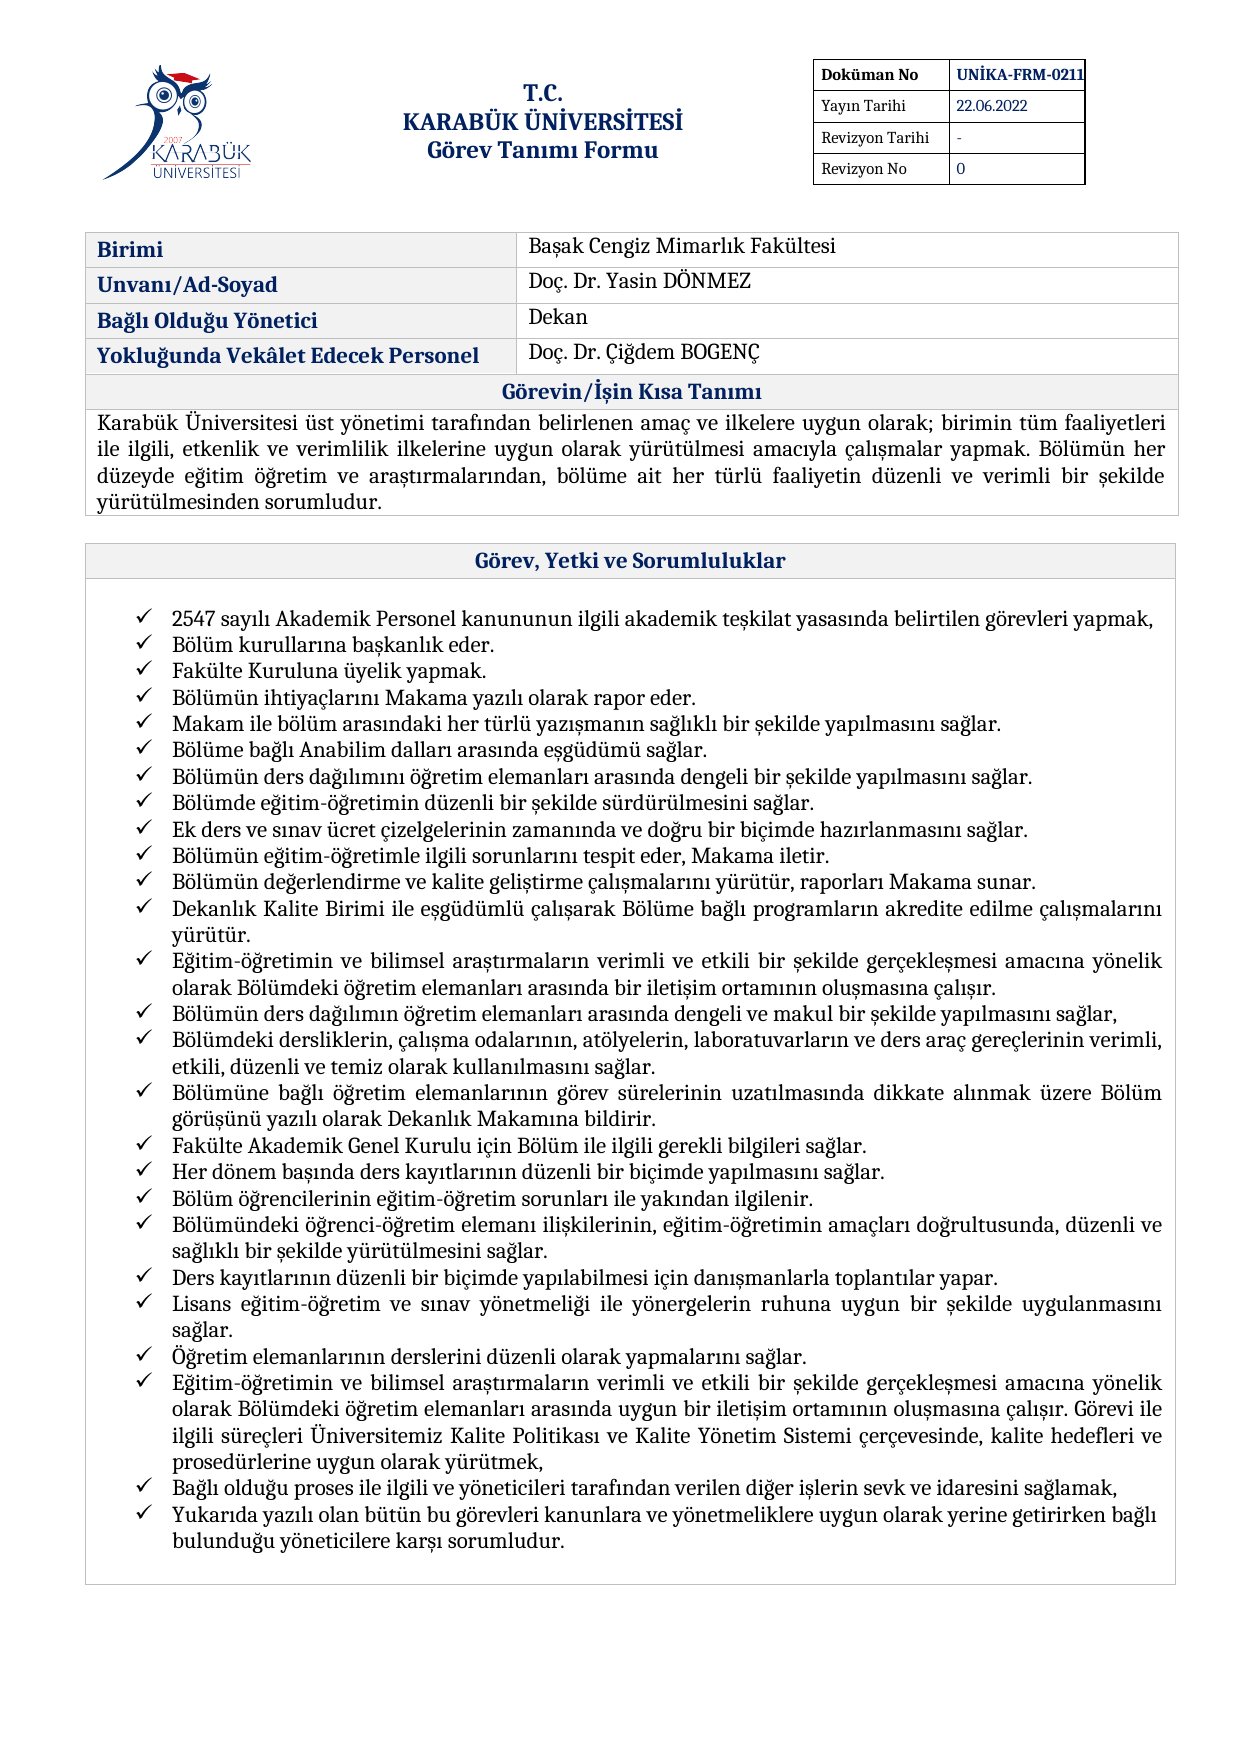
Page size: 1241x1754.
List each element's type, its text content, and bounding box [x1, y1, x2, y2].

table_cell Dekan [517, 304, 1178, 338]
table_cell Karabük Üniversitesi üst yönetimi tarafından belirlenen amaç ve ilkelere uygun olarak; birimin tüm faaliyetleri ile ilgili, etkenlik ve verimlilik ilkelerine uygun olarak yürütülmesi amacıyla çalışmalar yapmak. Bölümün her düzeyde eğitim öğretim ve araştırmalarından, bölüme ait her türlü faaliyetin düzenli ve verimli bir şekilde yürütülmesinden sorumludur. [86, 410, 1178, 515]
table_header Başak Cengiz Mimarlık Fakültesi [517, 233, 1178, 267]
table_cell Yokluğunda Vekâlet Edecek Personel [86, 339, 516, 373]
table_cell 2547 sayılı Akademik Personel kanununun ilgili akademik teşkilat yasasında belirtilen görevleri yapmak, Bölüm kurullarına başkanlık eder. Fakülte Kuruluna üyelik yapmak. Bölümün ihtiyaçlarını Makama yazılı olarak rapor eder. Makam ile bölüm arasındaki her türlü yazışmanın sağlıklı bir şekilde yapılmasını sağlar. Bölüme bağlı Anabilim dalları arasında eşgüdümü sağlar. Bölümün ders dağılımını öğretim elemanları arasında dengeli bir şekilde yapılmasını sağlar. Bölümde eğitim-öğretimin düzenli bir şekilde sürdürülmesini sağlar. Ek ders ve sınav ücret çizelgelerinin zamanında ve doğru bir biçimde hazırlanmasını sağlar. Bölümün eğitim-öğretimle ilgili sorunlarını tespit eder, Makama iletir. Bölümün değerlendirme ve kalite geliştirme çalışmalarını yürütür, raporları Makama sunar. Dekanlık Kalite Birimi ile eşgüdümlü çalışarak Bölüme bağlı programların akredite edilme çalışmalarını yürütür. Eğitim-öğretimin ve bilimsel araştırmaların verimli ve etkili bir şekilde gerçekleşmesi amacına yönelik olarak Bölümdeki öğretim elemanları arasında bir iletişim ortamının oluşmasına çalışır. Bölümün ders dağılımın öğretim elemanları arasında dengeli ve makul bir şekilde yapılmasını sağlar, Bölümdeki dersliklerin, çalışma odalarının, atölyelerin, laboratuvarların ve ders araç gereçlerinin verimli, etkili, düzenli ve temiz olarak kullanılmasını sağlar. Bölümüne bağlı öğretim elemanlarının görev sürelerinin uzatılmasında dikkate alınmak üzere Bölüm görüşünü yazılı olarak Dekanlık Makamına bildirir. Fakülte Akademik Genel Kurulu için Bölüm ile ilgili gerekli bilgileri sağlar. Her dönem başında ders kayıtlarının düzenli bir biçimde yapılmasını sağlar. Bölüm öğrencilerinin eğitim-öğretim sorunları ile yakından ilgilenir. Bölümündeki öğrenci-öğretim elemanı ilişkilerinin, eğitim-öğretimin amaçları doğrultusunda, düzenli ve sağlıklı bir şekilde yürütülmesini sağlar. Ders kayıtlarının düzenli bir biçimde yapılabilmesi için danışmanlarla toplantılar yapar. Lisans eğitim-öğretim ve sınav yönetmeliği ile yönergelerin ruhuna uygun bir şekilde uygulanmasını sağlar. Öğretim elemanlarının derslerini düzenli olarak yapmalarını sağlar. Eğitim-öğretimin ve bilimsel araştırmaların verimli ve etkili bir şekilde gerçekleşmesi amacına yönelik olarak Bölümdeki öğretim elemanları arasında uygun bir iletişim ortamının oluşmasına çalışır. Görevi ile ilgili süreçleri Üniversitemiz Kalite Politikası ve Kalite Yönetim Sistemi çerçevesinde, kalite hedefleri ve prosedürlerine uygun olarak yürütmek, Bağlı olduğu proses ile ilgili ve yöneticileri tarafından verilen diğer işlerin sevk ve idaresini sağlamak, Yukarıda yazılı olan bütün bu görevleri kanunlara ve yönetmeliklere uygun olarak yerine getirirken bağlı bulunduğu yöneticilere karşı sorumludur. [86, 579, 1175, 1583]
table_header Görev, Yetki ve Sorumluluklar [86, 544, 1175, 578]
table_cell Unvanı/Ad-Soyad [86, 268, 516, 303]
table_cell Görevin/İşin Kısa Tanımı [86, 375, 1178, 409]
picture [102, 65, 251, 180]
table_cell Bağlı Olduğu Yönetici [86, 304, 516, 338]
table_cell Doç. Dr. Çiğdem BOGENÇ [517, 339, 1178, 373]
table_cell Doç. Dr. Yasin DÖNMEZ [517, 268, 1178, 303]
table_header Birimi [86, 233, 516, 267]
